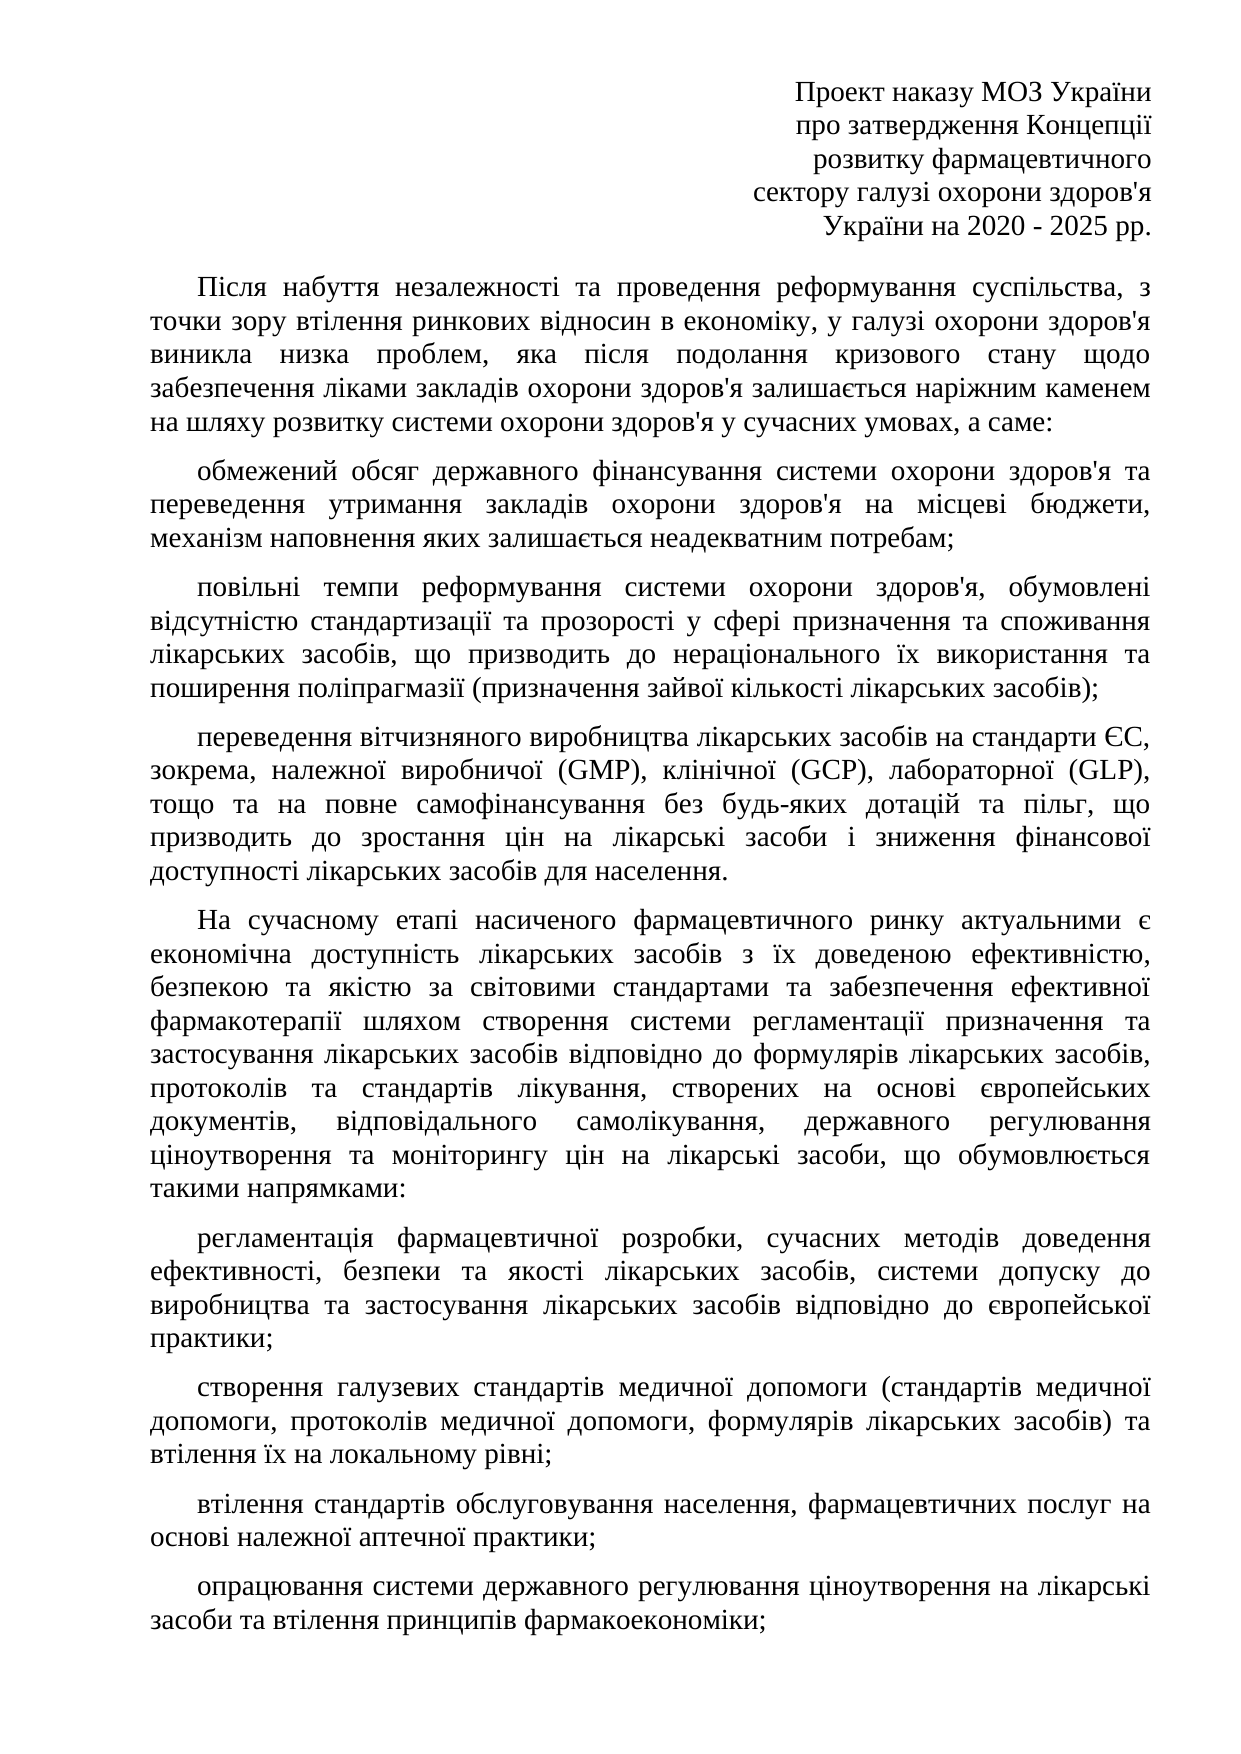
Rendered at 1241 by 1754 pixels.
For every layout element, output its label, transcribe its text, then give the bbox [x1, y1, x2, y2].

text Після набуття незалежності та проведення реформування суспільства, з точки зору втілення ринкових відносин в економіку, у галузі охорони здоров'я виникла низка проблем, яка після подолання кризового стану щодо забезпечення ліками закладів охорони здоров'я залишається наріжним каменем на шляху розвитку системи охорони здоров'я у сучасних умовах, а саме: [150, 269, 1152, 437]
text обмежений обсяг державного фінансування системи охорони здоров'я та переведення утримання закладів охорони здоров'я на місцеві бюджети, механізм наповнення яких залишається неадекватним потребам; [150, 453, 1152, 553]
text На сучасному етапі насиченого фармацевтичного ринку актуальними є економічна доступність лікарських засобів з їх доведеною ефективністю, безпекою та якістю за світовими стандартами та забезпечення ефективної фармакотерапії шляхом створення системи регламентації призначення та застосування лікарських засобів відповідно до формулярів лікарських засобів, протоколів та стандартів лікування, створених на основі європейських документів, відповідального самолікування, державного регулювання ціноутворення та моніторингу цін на лікарські засоби, що обумовлюється такими напрямками: [150, 902, 1152, 1204]
text опрацювання системи державного регулювання ціноутворення на лікарські засоби та втілення принципів фармакоекономіки; [150, 1568, 1152, 1636]
text регламентація фармацевтичної розробки, сучасних методів доведення ефективності, безпеки та якості лікарських засобів, системи допуску до виробництва та застосування лікарських засобів відповідно до європейської практики; [150, 1220, 1152, 1354]
text повільні темпи реформування системи охорони здоров'я, обумовлені відсутністю стандартизації та прозорості у сфері призначення та споживання лікарських засобів, що призводить до нераціонального їх використання та поширення поліпрагмазії (призначення зайвої кількості лікарських засобів); [150, 569, 1152, 703]
text втілення стандартів обслуговування населення, фармацевтичних послуг на основі належної аптечної практики; [150, 1486, 1152, 1553]
text переведення вітчизняного виробництва лікарських засобів на стандарти ЄС, зокрема, належної виробничої (GMP), клінічної (GCP), лабораторної (GLP), тощо та на повне самофінансування без будь-яких дотацій та пільг, що призводить до зростання цін на лікарські засоби і зниження фінансової доступності лікарських засобів для населення. [150, 719, 1152, 887]
text створення галузевих стандартів медичної допомоги (стандартів медичної допомоги, протоколів медичної допомоги, формулярів лікарських засобів) та втілення їх на локальному рівні; [150, 1369, 1152, 1470]
